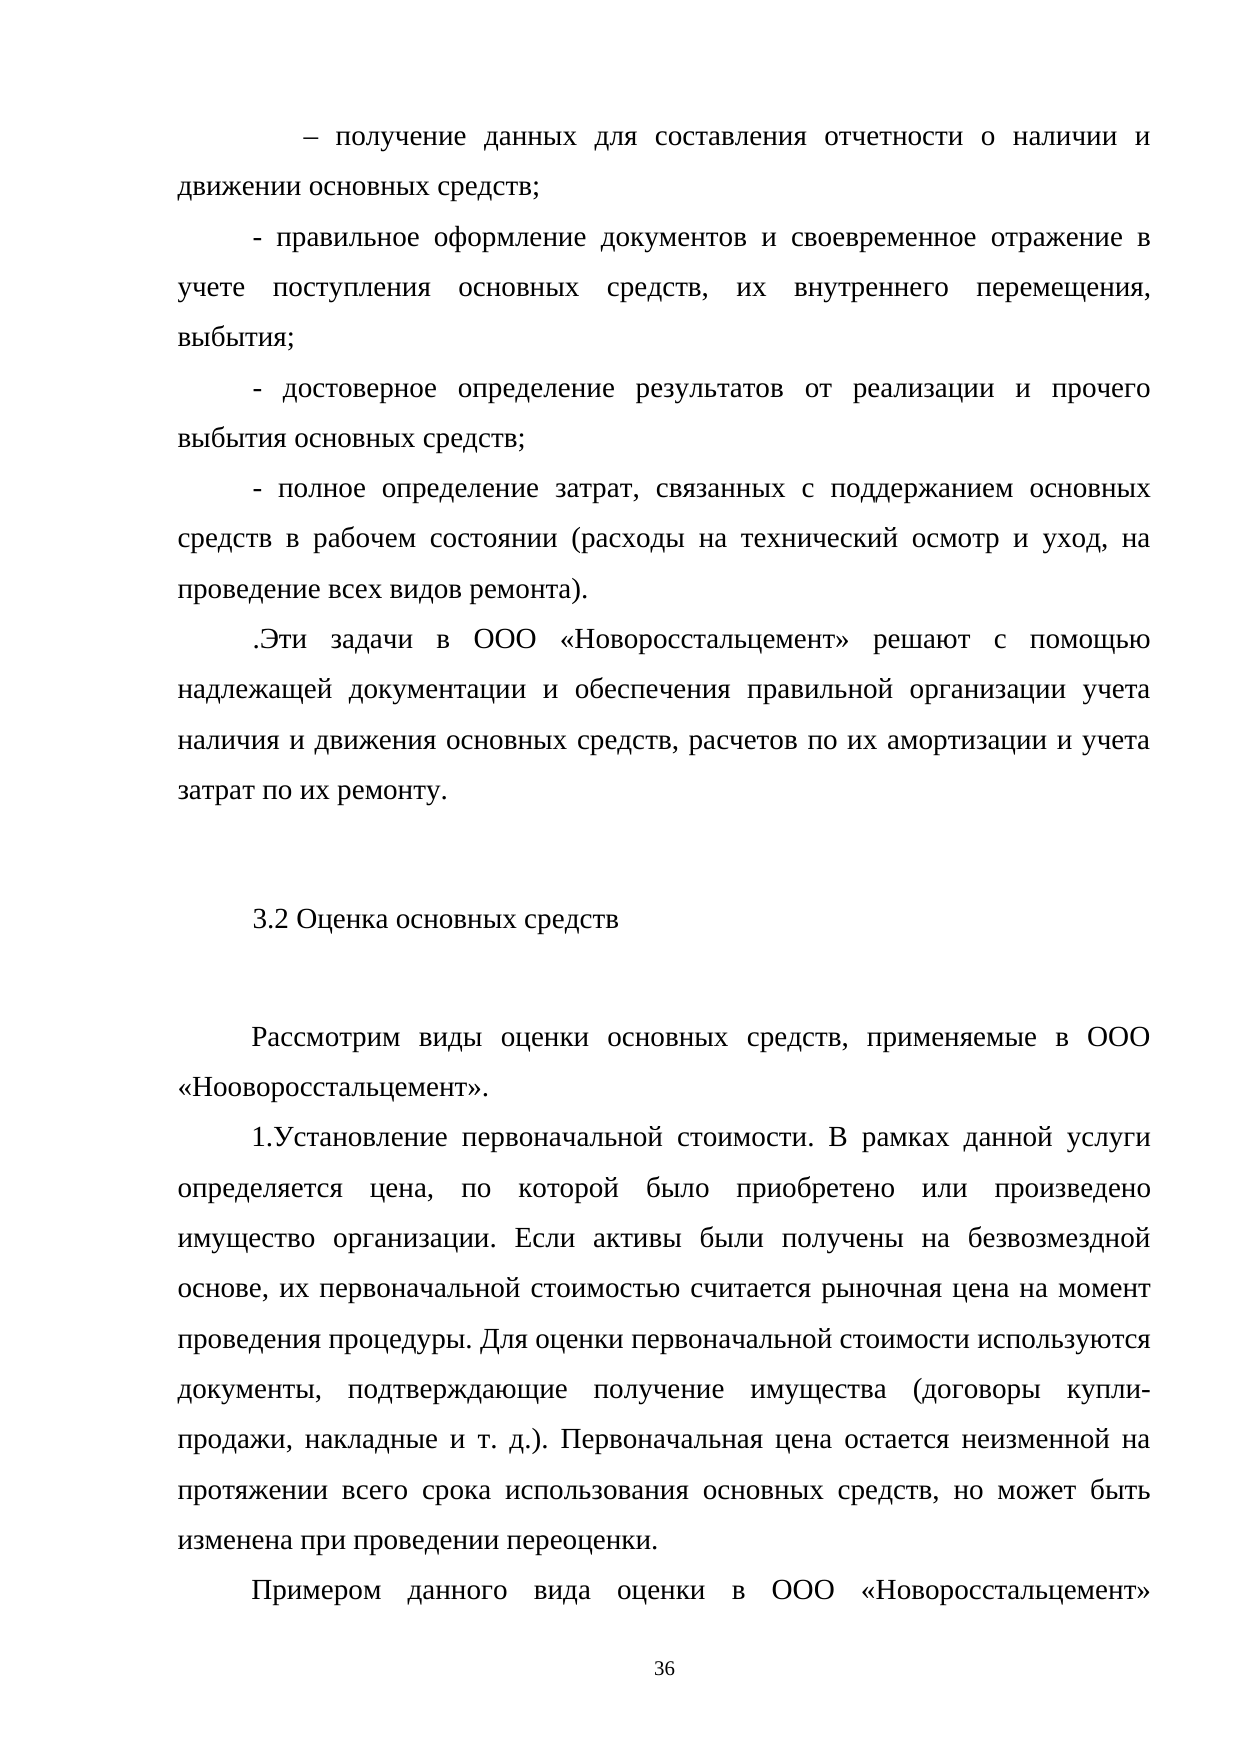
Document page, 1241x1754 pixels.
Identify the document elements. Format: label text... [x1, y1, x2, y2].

text Рассмотрим виды оценки основных средств, применяемые в ООО «Нооворосстальцемент». [177, 1019, 1152, 1103]
text .Эти задачи в ООО «Новоросстальцемент» решают с помощью надлежащей документации и обеспечения правильной организации учета наличия и движения основных средств, расчетов по их амортизации и учета затрат по их ремонту. [177, 621, 1152, 806]
text - полное определение затрат, связанных с поддержанием основных средств в рабочем состоянии (расходы на технический осмотр и уход, на проведение всех видов ремонта). [177, 470, 1152, 604]
text 1.Установление первоначальной стоимости. В рамках данной услуги определяется цена, по которой было приобретено или произведено имущество организации. Если активы были получены на безвозмездной основе, их первоначальной стоимостью считается рыночная цена на момент проведения процедуры. Для оценки первоначальной стоимости используются документы, подтверждающие получение имущества (договоры купли-продажи, накладные и т. д.). Первоначальная цена остается неизменной на протяжении всего срока использования основных средств, но может быть изменена при проведении переоценки. [177, 1119, 1152, 1556]
text - правильное оформление документов и своевременное отражение в учете поступления основных средств, их внутреннего перемещения, выбытия; [177, 219, 1152, 353]
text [177, 1572, 1152, 1606]
text - достоверное определение результатов от реализации и прочего выбытия основных средств; [177, 370, 1152, 453]
text – получение данных для составления отчетности о наличии и движении основных средств; [177, 118, 1152, 202]
text 3.2 Оценка основных средств [177, 902, 1152, 935]
